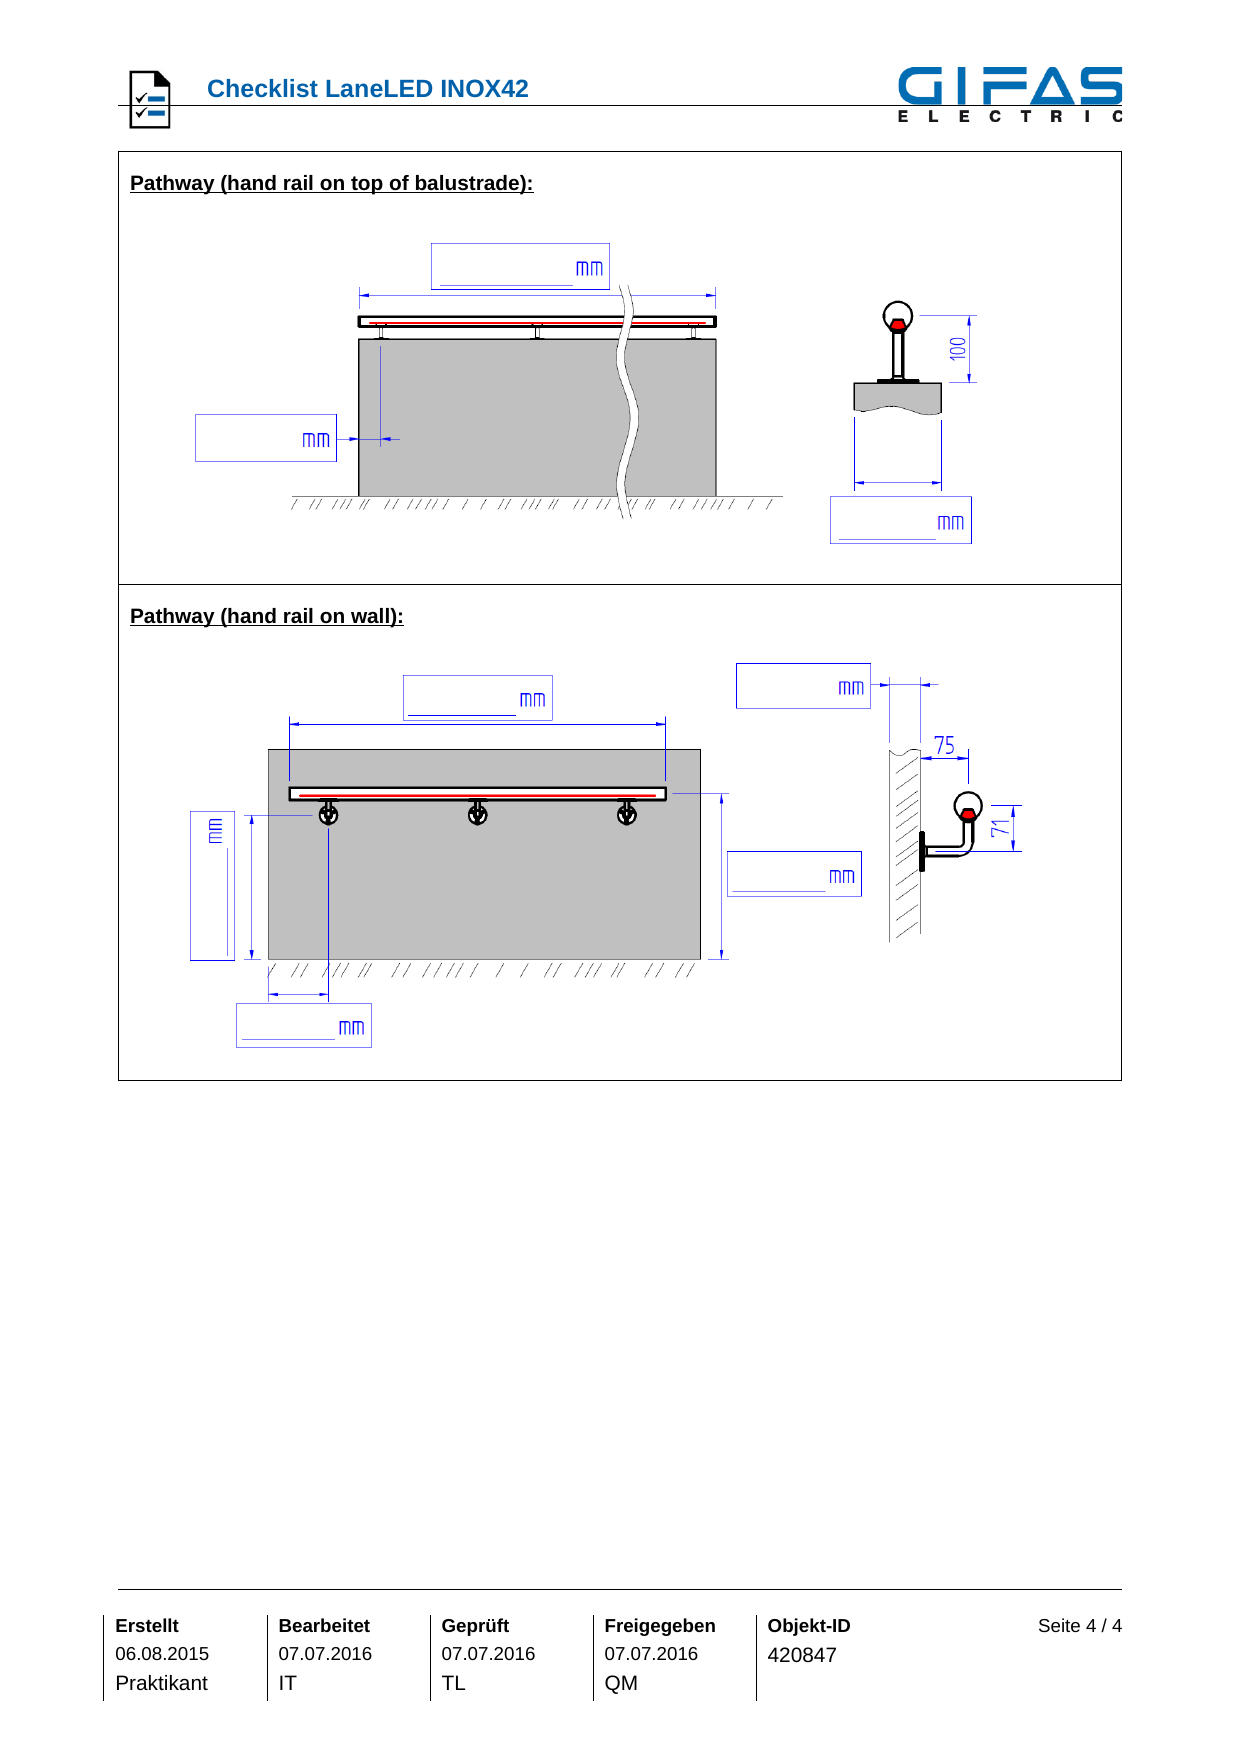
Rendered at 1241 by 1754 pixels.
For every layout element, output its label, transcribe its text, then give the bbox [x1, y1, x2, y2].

picture [128, 69, 171, 105]
table_cell Pathway (hand rail on wall): [119, 585, 1121, 1080]
picture [192, 240, 980, 545]
picture [898, 67, 1123, 122]
picture [128, 106, 171, 129]
picture [187, 659, 1025, 1051]
table_cell Pathway (hand rail on top of balustrade): [119, 152, 1121, 584]
